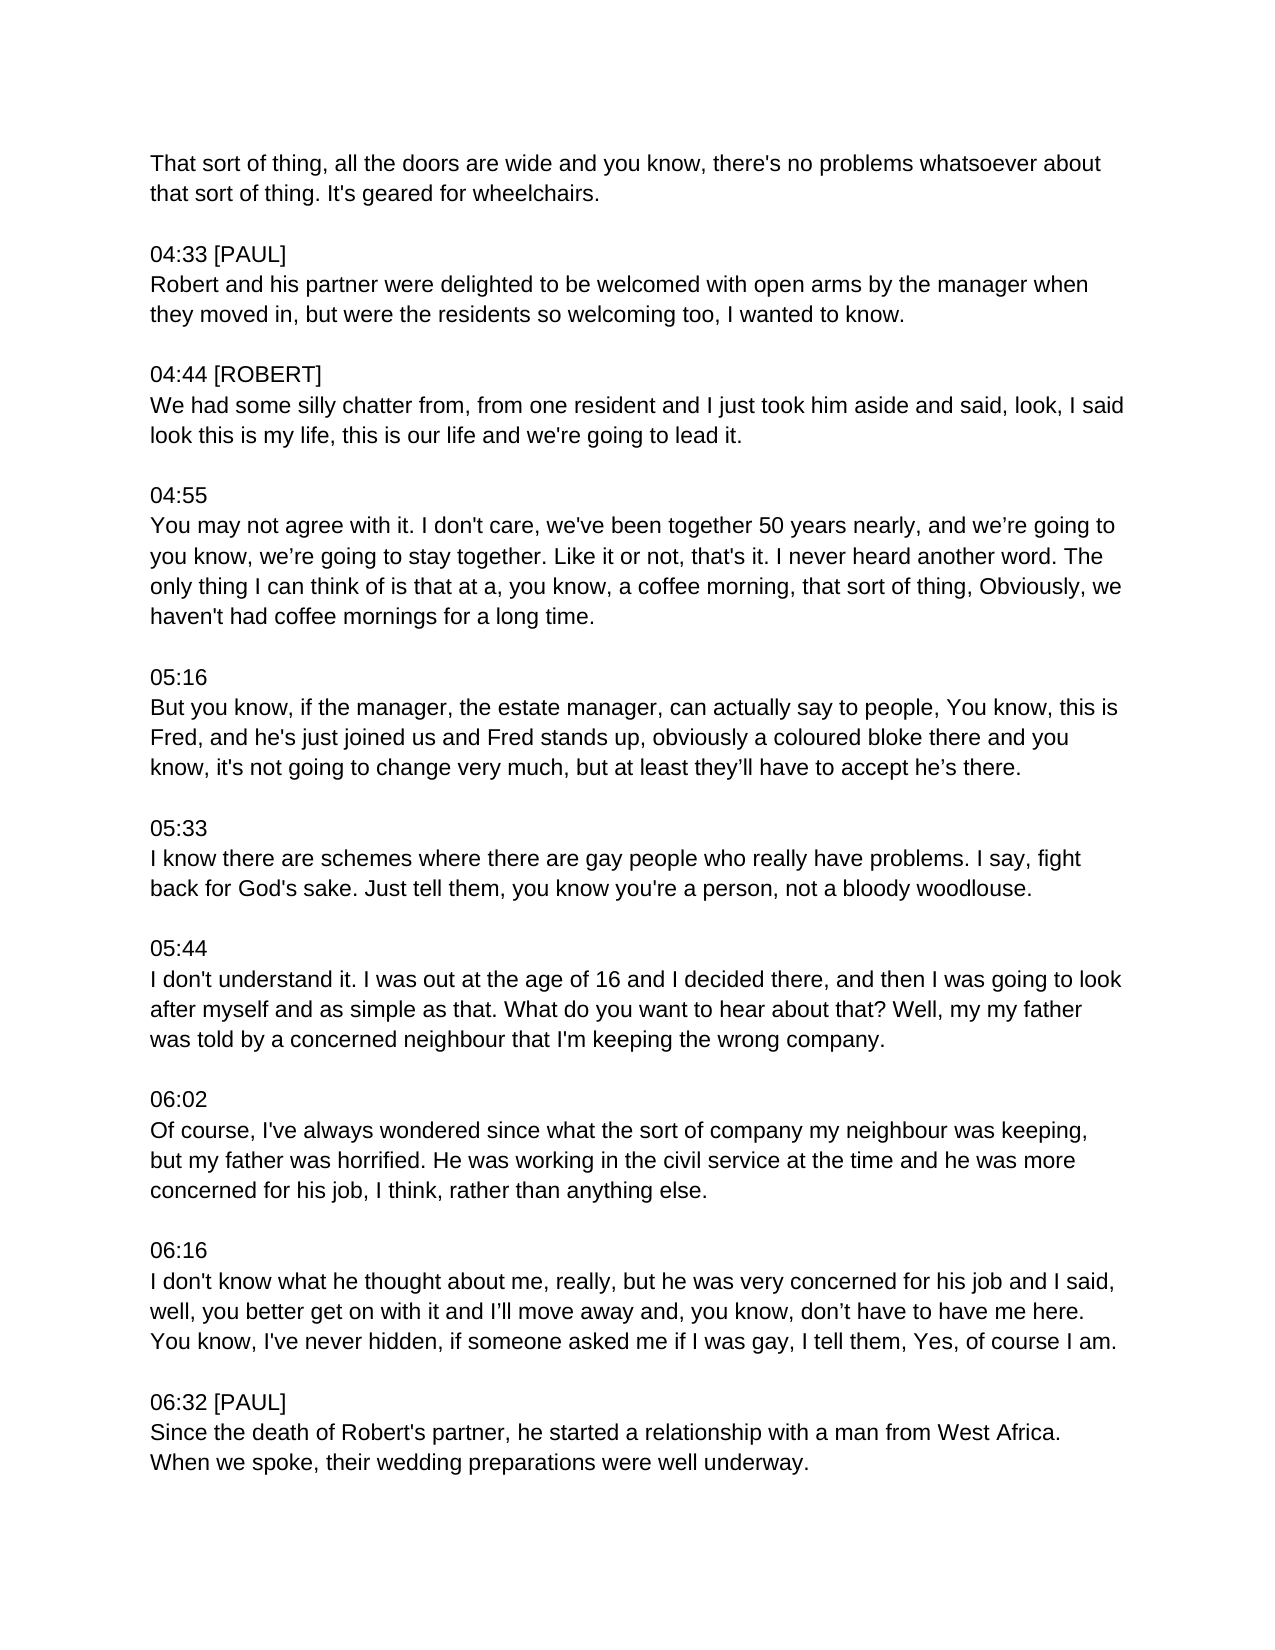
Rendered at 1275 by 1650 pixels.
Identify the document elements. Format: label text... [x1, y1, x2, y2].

text But you know, if the manager, the estate manager, can actually say to people, You know, this is Fred, and he's just joined us and Fred stands up, obviously a coloured bloke there and you know, it's not going to change very much, but at least they’ll have to accept he’s there. [150, 694, 1125, 781]
text You may not agree with it. I don't care, we've been together 50 years nearly, and we’re going to you know, we’re going to stay together. Like it or not, that's it. I never heard another word. The only thing I can think of is that at a, you know, a coffee morning, that sort of thing, Obviously, we haven't had coffee mornings for a long time. [150, 512, 1125, 629]
text Of course, I've always wondered since what the sort of company my neighbour was keeping, but my father was horrified. He was working in the civil service at the time and he was more concerned for his job, I think, rather than anything else. [150, 1117, 1125, 1203]
text Since the death of Robert's partner, he started a relationship with a man from West Africa. When we spoke, their wedding preparations were well underway. [150, 1419, 1125, 1475]
text 05:44 [150, 935, 1125, 962]
text 06:16 [150, 1237, 1125, 1264]
text Robert and his partner were delighted to be welcomed with open arms by the manager when they moved in, but were the residents so welcoming too, I wanted to know. [150, 271, 1125, 327]
text I don't understand it. I was out at the age of 16 and I decided there, and then I was going to look after myself and as simple as that. What do you want to hear about that? Well, my my father was told by a concerned neighbour that I'm keeping the wrong company. [150, 966, 1125, 1052]
text 04:33 [PAUL] [150, 241, 1125, 267]
text 05:33 [150, 814, 1125, 841]
text 06:02 [150, 1086, 1125, 1113]
text I know there are schemes where there are gay people who really have problems. I say, fight back for God's sake. Just tell them, you know you're a person, not a bloody woodlouse. [150, 845, 1125, 901]
text 04:44 [ROBERT] [150, 361, 1125, 388]
text That sort of thing, all the doors are wide and you know, there's no problems whatsoever about that sort of thing. It's geared for wheelchairs. [150, 150, 1125, 207]
text I don't know what he thought about me, really, but he was very concerned for his job and I said, well, you better get on with it and I’ll move away and, you know, don’t have to have me here. You know, I've never hidden, if someone asked me if I was gay, I tell them, Yes, of course I am. [150, 1268, 1125, 1354]
text 05:16 [150, 663, 1125, 690]
text 06:32 [PAUL] [150, 1388, 1125, 1415]
text We had some silly chatter from, from one resident and I just took him aside and said, look, I said look this is my life, this is our life and we're going to lead it. [150, 392, 1125, 448]
text 04:55 [150, 482, 1125, 509]
